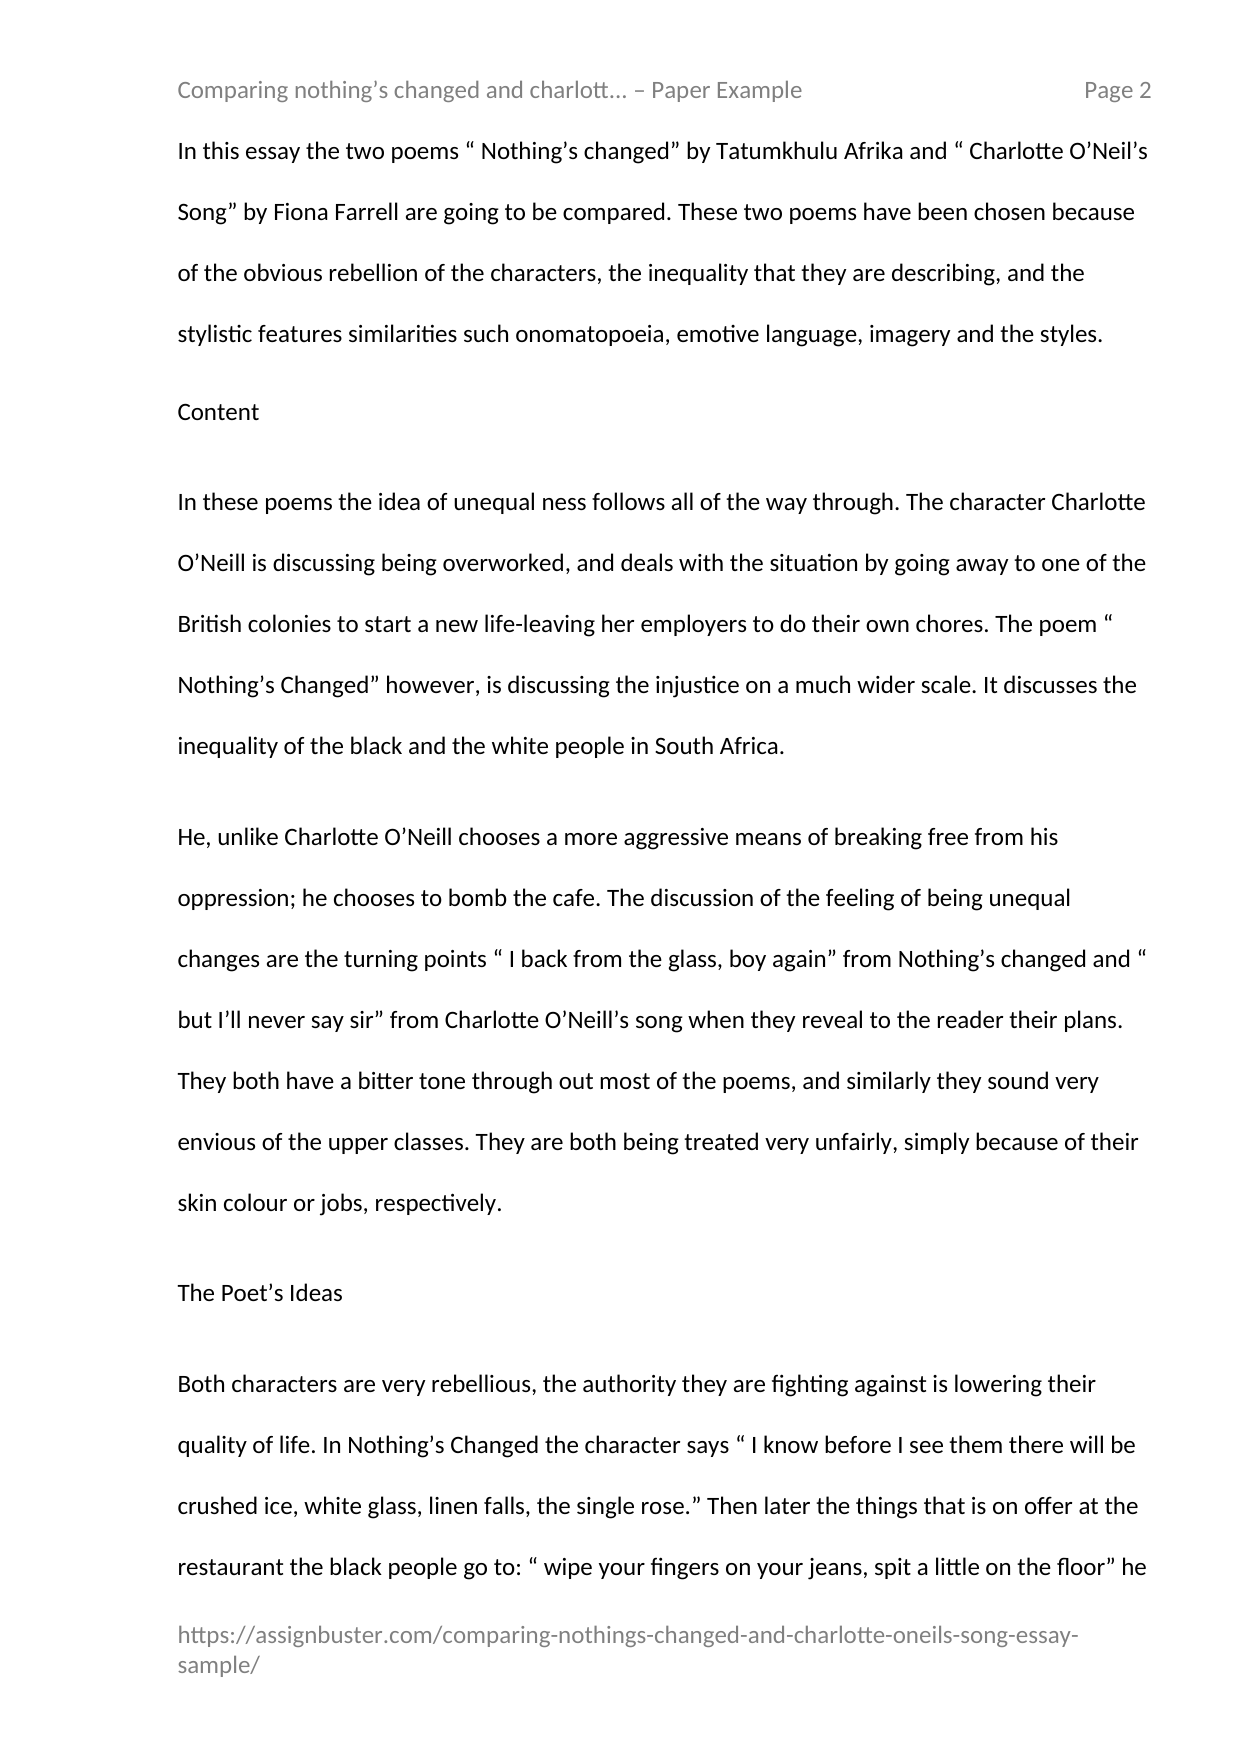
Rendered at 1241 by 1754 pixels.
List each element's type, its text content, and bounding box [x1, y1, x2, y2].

text He, unlike Charlotte O’Neill chooses a more aggressive means of breaking free from his oppression; he chooses to bomb the cafe. The discussion of the feeling of being unequal changes are the turning points “ I back from the glass, boy again” from Nothing’s changed and “ but I’ll never say sir” from Charlotte O’Neill’s song when they reveal to the reader their plans. They both have a bitter tone through out most of the poems, and similarly they sound very envious of the upper classes. They are both being treated very unfairly, simply because of their skin colour or jobs, respectively. [177, 821, 1152, 1218]
text In these poems the idea of unequal ness follows all of the way through. The character Charlotte O’Neill is discussing being overworked, and deals with the situation by going away to one of the British colonies to start a new life-leaving her employers to do their own chores. The poem “ Nothing’s Changed” however, is discussing the injustice on a much wider scale. It discusses the inequality of the black and the white people in South Africa. [177, 486, 1152, 761]
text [177, 1368, 1152, 1582]
text Content [177, 396, 1152, 426]
text The Poet’s Ideas [177, 1278, 1152, 1308]
text In this essay the two poems “ Nothing’s changed” by Tatumkhulu Afrika and “ Charlotte O’Neil’s Song” by Fiona Farrell are going to be compared. These two poems have been chosen because of the obvious rebellion of the characters, the inequality that they are describing, and the stylistic features similarities such onomatopoeia, emotive language, imagery and the styles. [177, 135, 1152, 348]
